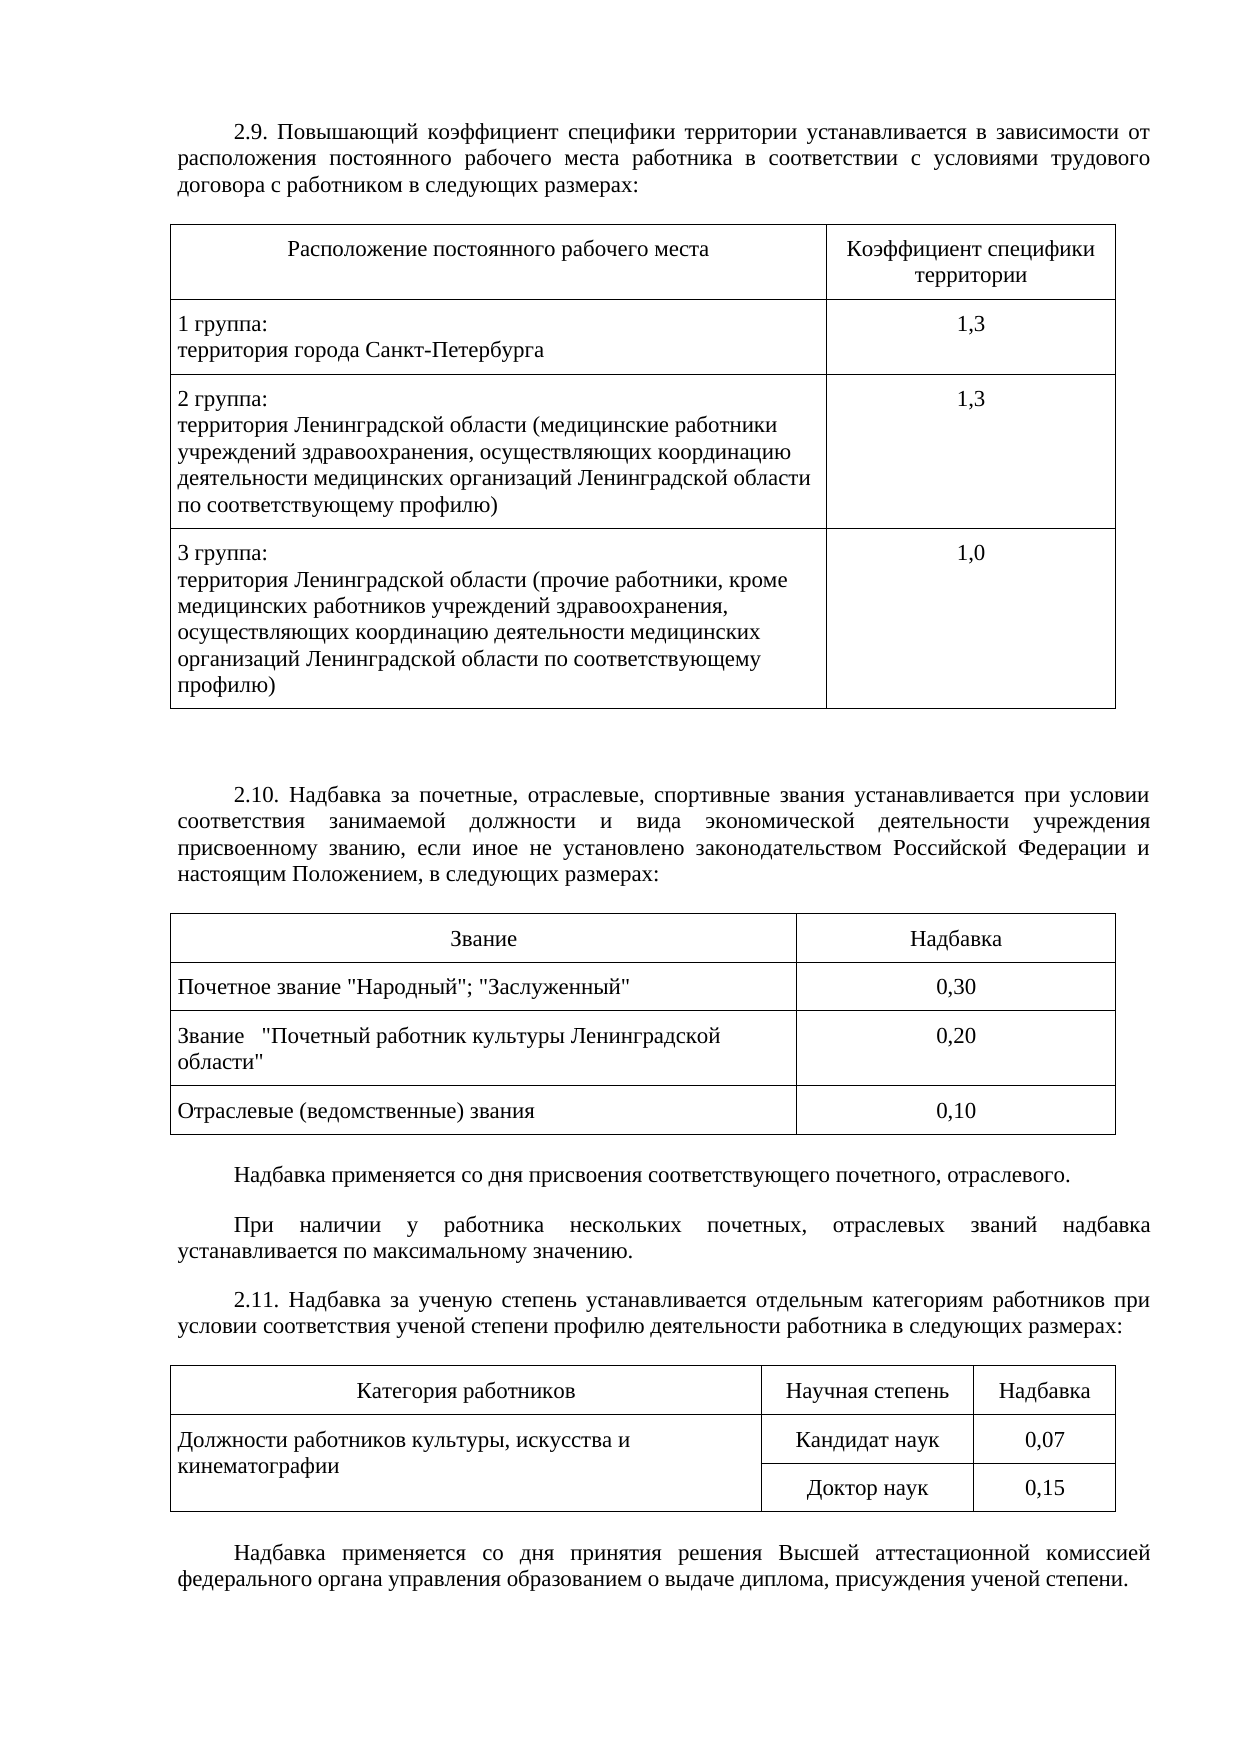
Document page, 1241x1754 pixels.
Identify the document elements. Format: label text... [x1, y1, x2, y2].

table_cell Звание "Почетный работник культуры Ленинградской области" [171, 1011, 796, 1085]
table_cell Доктор наук [762, 1464, 973, 1511]
text При наличии у работника нескольких почетных, отраслевых званий надбавка устанавливается по максимальному значению. [177, 1211, 1152, 1263]
text 2.11. Надбавка за ученую степень устанавливается отдельным категориям работников при условии соответствия ученой степени профилю деятельности работника в следующих размерах: [177, 1286, 1152, 1339]
text Надбавка применяется со дня принятия решения Высшей аттестационной комиссией федерального органа управления образованием о выдаче диплома, присуждения ученой степени. [177, 1539, 1152, 1591]
text Надбавка применяется со дня присвоения соответствующего почетного, отраслевого. [177, 1161, 1152, 1188]
table_cell 3 группа: территория Ленинградской области (прочие работники, кроме медицинских работников учреждений здравоохранения, осуществляющих координацию деятельности медицинских организаций Ленинградской области по соответствующему профилю) [171, 529, 826, 708]
table_cell Должности работников культуры, искусства и кинематографии [171, 1415, 761, 1511]
table_header Надбавка [797, 914, 1115, 962]
table_cell Отраслевые (ведомственные) звания [171, 1086, 796, 1134]
table_cell 1,3 [827, 300, 1115, 373]
table_cell 1 группа: территория города Санкт-Петербурга [171, 300, 826, 373]
table_cell 0,10 [797, 1086, 1115, 1134]
table_cell 1,0 [827, 529, 1115, 708]
table_cell Кандидат наук [762, 1415, 973, 1463]
table_header Категория работников [171, 1366, 761, 1414]
text 2.9. Повышающий коэффициент специфики территории устанавливается в зависимости от расположения постоянного рабочего места работника в соответствии с условиями трудового договора с работником в следующих размерах: [177, 118, 1152, 197]
table_cell 1,3 [827, 375, 1115, 528]
table_header Расположение постоянного рабочего места [171, 225, 826, 298]
table_header Надбавка [974, 1366, 1115, 1414]
table_header Научная степень [762, 1366, 973, 1414]
table_cell 0,30 [797, 963, 1115, 1010]
table_cell 0,07 [974, 1415, 1115, 1463]
table_cell Почетное звание "Народный"; "Заслуженный" [171, 963, 796, 1010]
table_header Коэффициент специфики территории [827, 225, 1115, 298]
text 2.10. Надбавка за почетные, отраслевые, спортивные звания устанавливается при условии соответствия занимаемой должности и вида экономической деятельности учреждения присвоенному званию, если иное не установлено законодательством Российской Федерации и настоящим Положением, в следующих размерах: [177, 781, 1152, 887]
table_cell 0,20 [797, 1011, 1115, 1085]
table_cell 0,15 [974, 1464, 1115, 1511]
table_cell 2 группа: территория Ленинградской области (медицинские работники учреждений здравоохранения, осуществляющих координацию деятельности медицинских организаций Ленинградской области по соответствующему профилю) [171, 375, 826, 528]
table_header Звание [171, 914, 796, 962]
